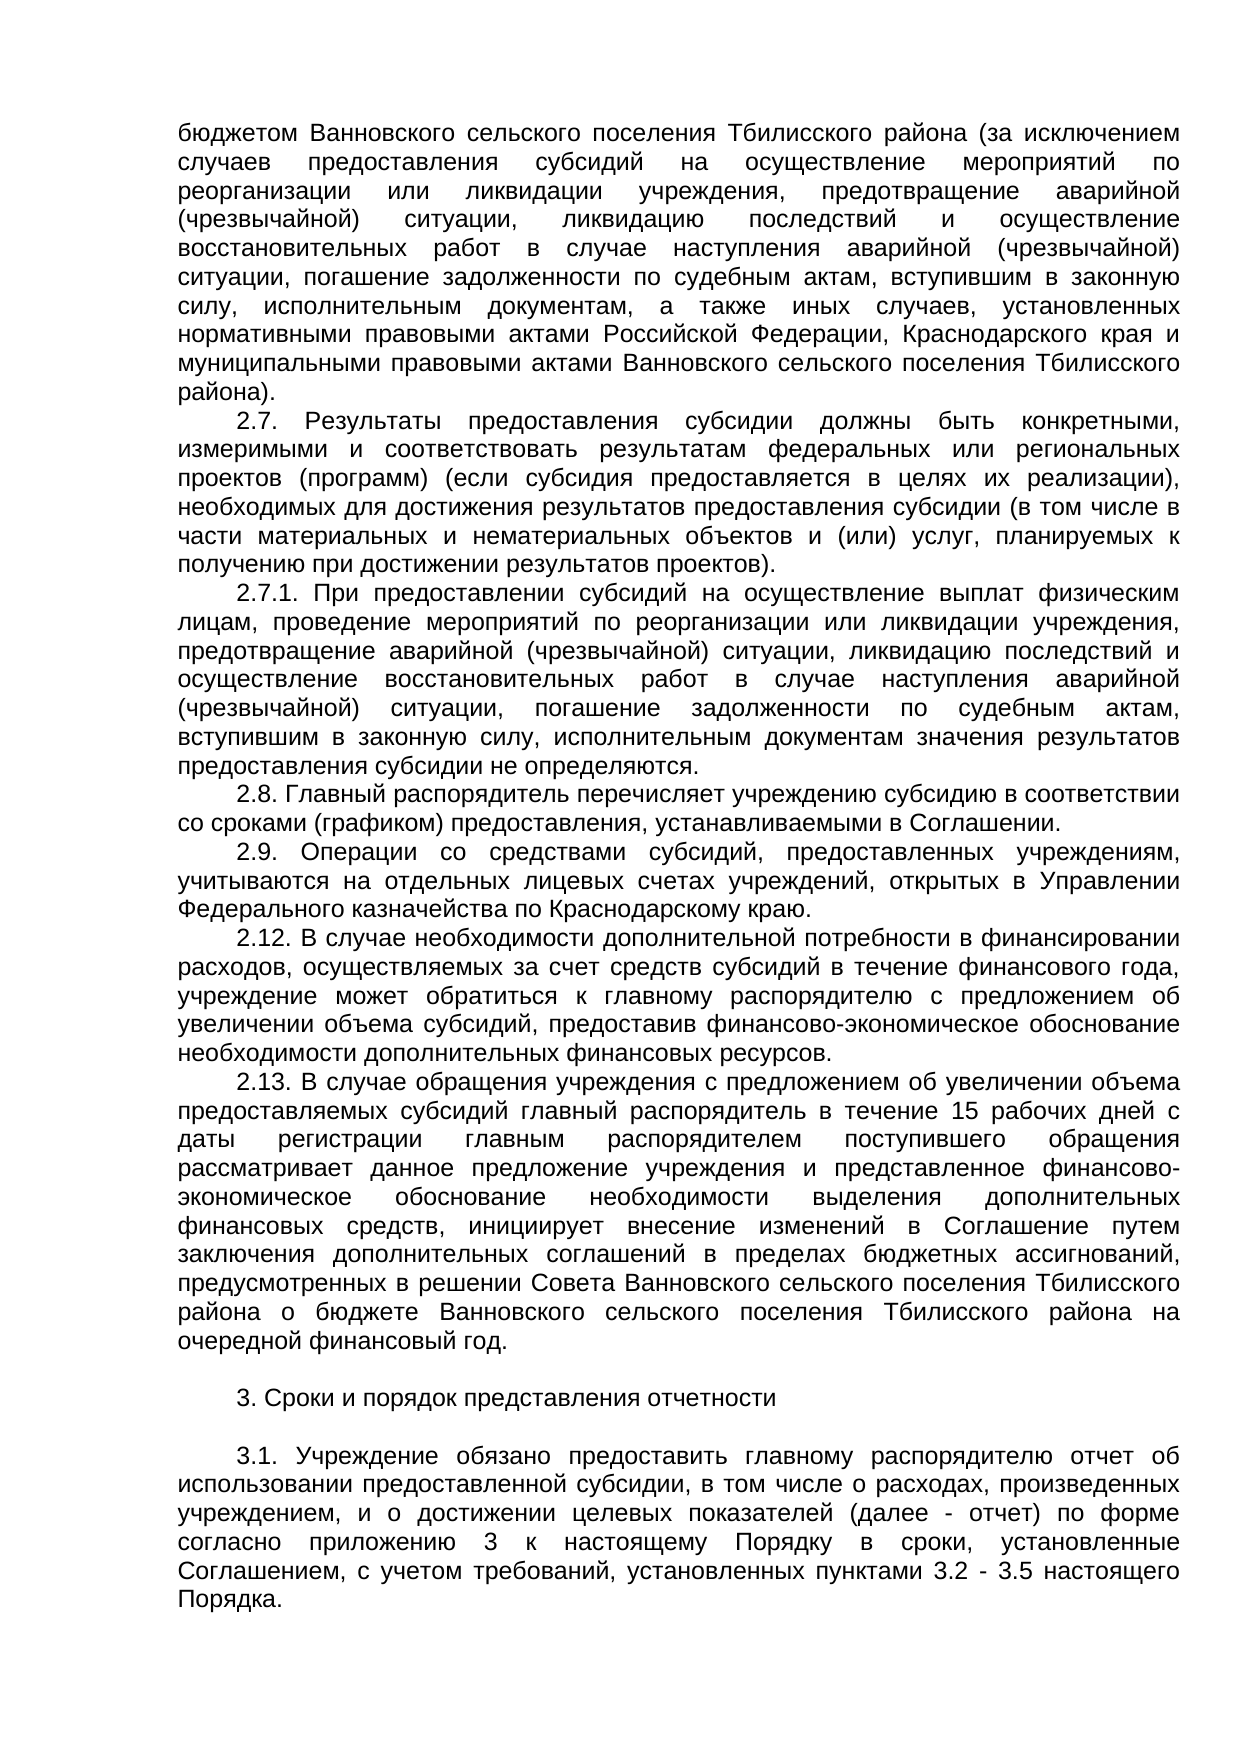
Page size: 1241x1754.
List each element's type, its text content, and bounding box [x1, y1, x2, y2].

text 2.8. Главный распорядитель перечисляет учреждению субсидию в соответствии со сроками (графиком) предоставления, устанавливаемыми в Соглашении. [177, 779, 1181, 837]
text 2.7. Результаты предоставления субсидии должны быть конкретными, измеримыми и соответствовать результатам федеральных или региональных проектов (программ) (если субсидия предоставляется в целях их реализации), необходимых для достижения результатов предоставления субсидии (в том числе в части материальных и нематериальных объектов и (или) услуг, планируемых к получению при достижении результатов проектов). [177, 406, 1181, 578]
text 2.13. В случае обращения учреждения с предложением об увеличении объема предоставляемых субсидий главный распорядитель в течение 15 рабочих дней с даты регистрации главным распорядителем поступившего обращения рассматривает данное предложение учреждения и представленное финансово-экономическое обоснование необходимости выделения дополнительных финансовых средств, инициирует внесение изменений в Соглашение путем заключения дополнительных соглашений в пределах бюджетных ассигнований, предусмотренных в решении Совета Ванновского сельского поселения Тбилисского района о бюджете Ванновского сельского поселения Тбилисского района на очередной финансовый год. [177, 1067, 1181, 1354]
text 3.1. Учреждение обязано предоставить главному распорядителю отчет об использовании предоставленной субсидии, в том числе о расходах, произведенных учреждением, и о достижении целевых показателей (далее - отчет) по форме согласно приложению 3 к настоящему Порядку в сроки, установленные Соглашением, с учетом требований, установленных пунктами 3.2 - 3.5 настоящего Порядка. [177, 1441, 1181, 1613]
text 2.9. Операции со средствами субсидий, предоставленных учреждениям, учитываются на отдельных лицевых счетах учреждений, открытых в Управлении Федерального казначейства по Краснодарскому краю. [177, 837, 1181, 923]
text 2.7.1. При предоставлении субсидий на осуществление выплат физическим лицам, проведение мероприятий по реорганизации или ликвидации учреждения, предотвращение аварийной (чрезвычайной) ситуации, ликвидацию последствий и осуществление восстановительных работ в случае наступления аварийной (чрезвычайной) ситуации, погашение задолженности по судебным актам, вступившим в законную силу, исполнительным документам значения результатов предоставления субсидии не определяются. [177, 578, 1181, 779]
text 2.12. В случае необходимости дополнительной потребности в финансировании расходов, осуществляемых за счет средств субсидий в течение финансового года, учреждение может обратиться к главному распорядителю с предложением об увеличении объема субсидий, предоставив финансово-экономическое обоснование необходимости дополнительных финансовых ресурсов. [177, 923, 1181, 1067]
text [177, 118, 1181, 406]
text 3. Сроки и порядок представления отчетности [177, 1383, 1181, 1412]
